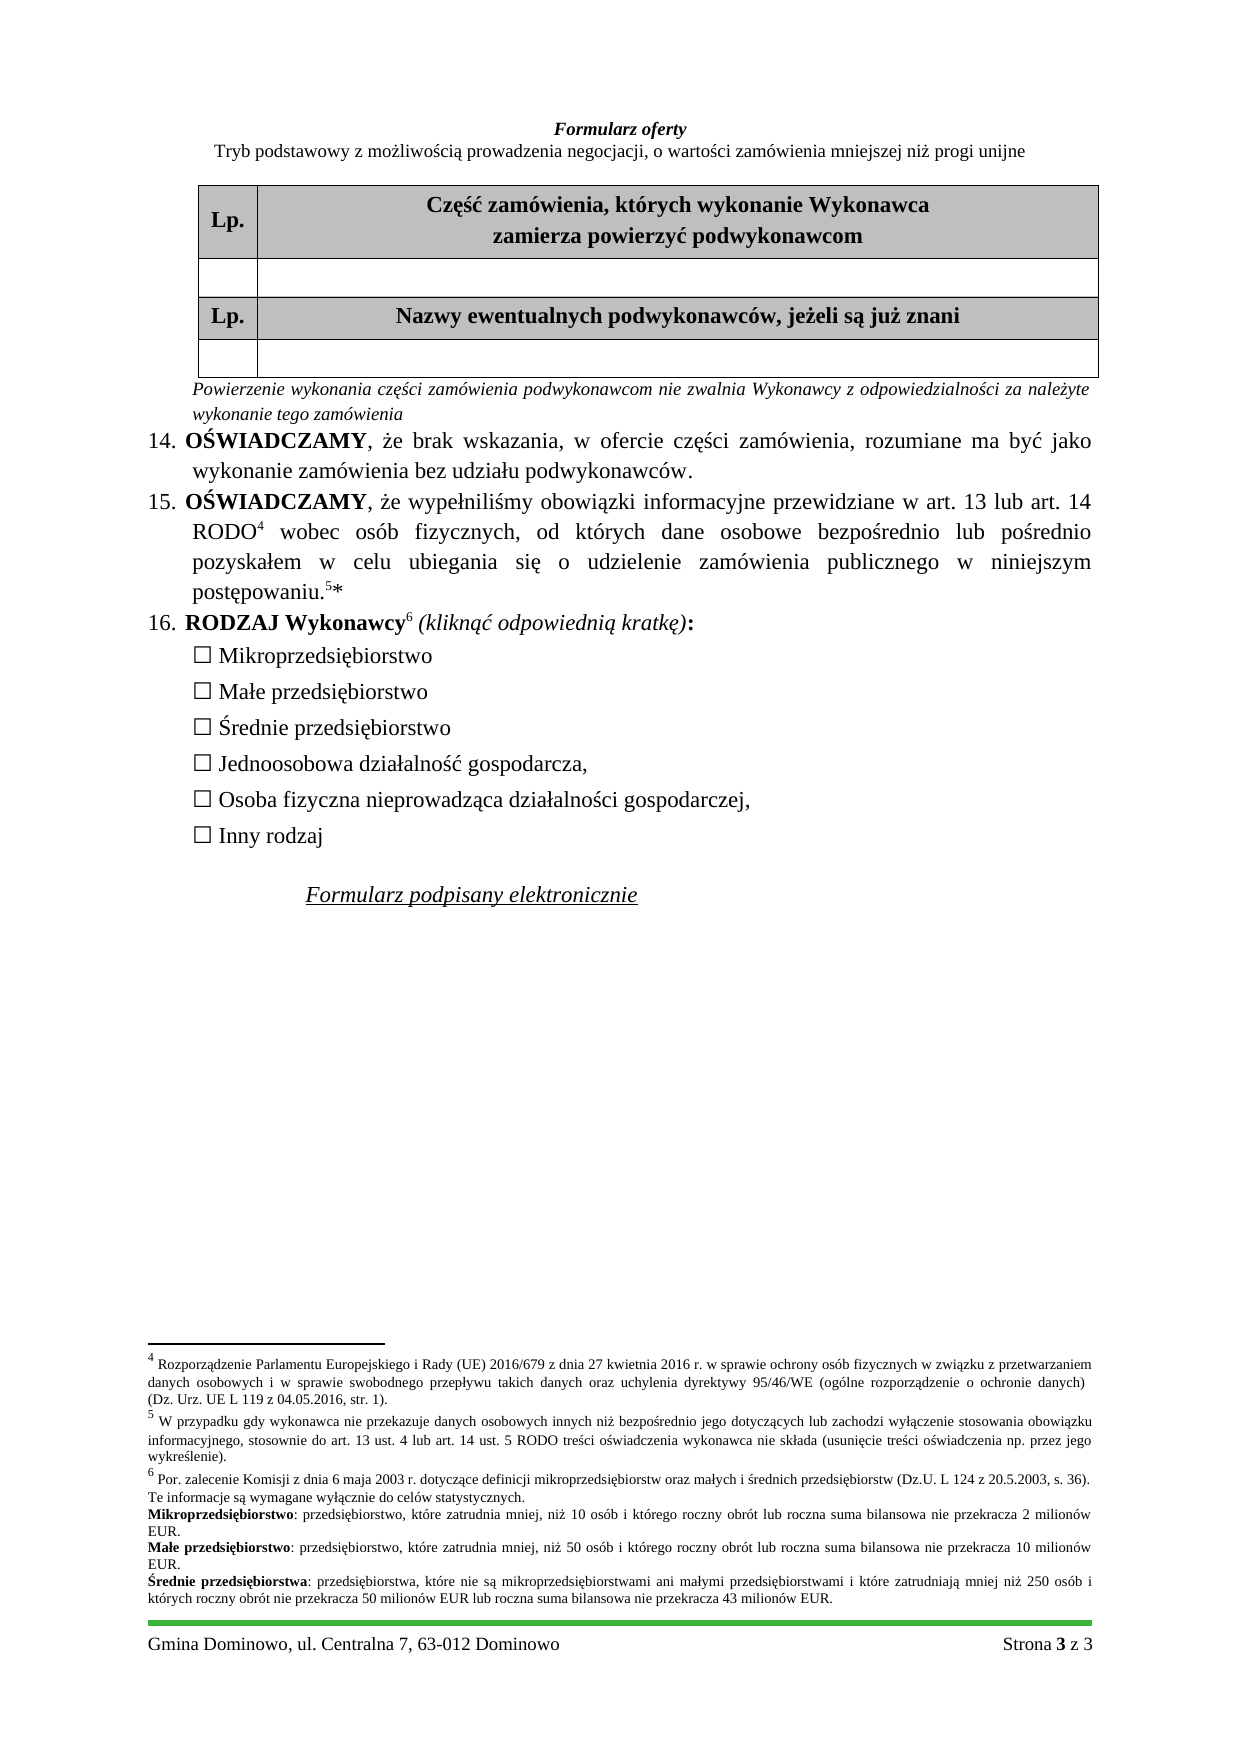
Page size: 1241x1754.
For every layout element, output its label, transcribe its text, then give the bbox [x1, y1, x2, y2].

table_header Część zamówienia, których wykonanie Wykonawca zamierza powierzyć podwykonawcom [258, 186, 1098, 258]
table_cell [199, 259, 257, 296]
table_cell [258, 340, 1098, 377]
text Mikroprzedsiębiorstwo [192, 639, 1092, 670]
text Osoba fizyczna nieprowadząca działalności gospodarczej, [192, 783, 1092, 814]
list RODZAJ Wykonawcy (kliknąć odpowiednią kratkę): [148, 609, 1092, 635]
text Średnie przedsiębiorstwo [192, 711, 1092, 742]
text Inny rodzaj [192, 818, 1092, 850]
text Formularz podpisany elektronicznie [148, 881, 797, 907]
table_cell Nazwy ewentualnych podwykonawców, jeżeli są już znani [258, 298, 1098, 339]
table_cell [258, 259, 1098, 296]
text Małe przedsiębiorstwo [192, 675, 1092, 706]
text Jednoosobowa działalność gospodarcza, [192, 747, 1092, 778]
table_cell [199, 340, 257, 377]
list OŚWIADCZAMY, że brak wskazania, w ofercie części zamówienia, rozumiane ma być jako wykonanie zamówienia bez udziału podwykonawców. [148, 427, 1092, 484]
table_header Lp. [199, 186, 257, 258]
list OŚWIADCZAMY, że wypełniliśmy obowiązki informacyjne przewidziane w art. 13 lub art. 14 RODO wobec osób fizycznych, od których dane osobowe bezpośrednio lub pośrednio pozyskałem w celu ubiegania się o udzielenie zamówienia publicznego w niniejszym postępowaniu.* [148, 488, 1092, 605]
table_cell Lp. [199, 298, 257, 339]
text Powierzenie wykonania części zamówienia podwykonawcom nie zwalnia Wykonawcy z odpowiedzialności za należyte wykonanie tego zamówienia [192, 378, 1092, 424]
